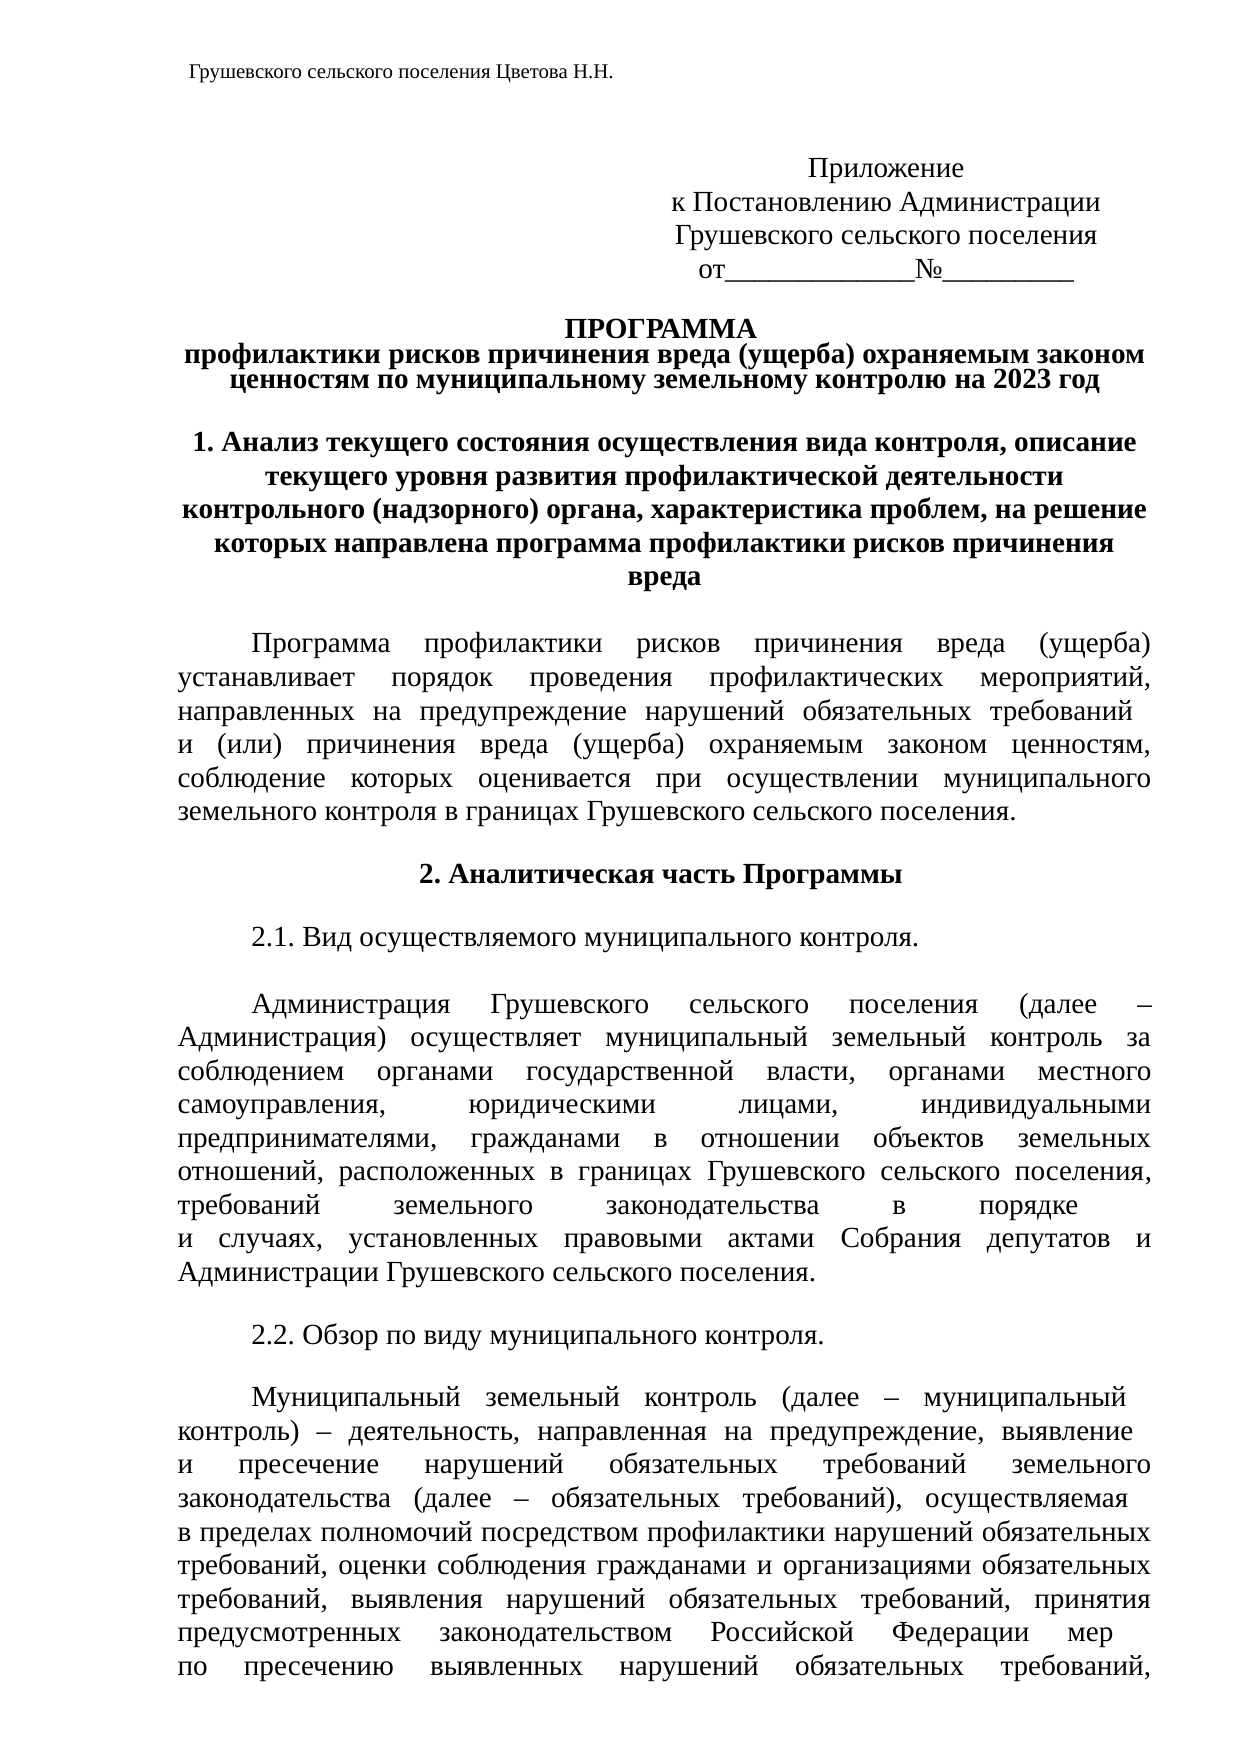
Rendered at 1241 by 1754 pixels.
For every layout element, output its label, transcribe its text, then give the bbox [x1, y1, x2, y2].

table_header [177, 59, 770, 83]
text 2.2. Обзор по виду муниципального контроля. [177, 1317, 1152, 1350]
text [177, 1379, 1152, 1681]
text от_____________№_________ [620, 251, 1152, 284]
text 2.1. Вид осуществляемого муниципального контроля. [177, 919, 1152, 952]
text 2. Аналитическая часть Программы [177, 856, 1152, 889]
text Программа профилактики рисков причинения вреда (ущерба) устанавливает порядок проведения профилактических мероприятий, направленных на предупреждение нарушений обязательных требований и (или) причинения вреда (ущерба) охраняемым законом ценностям, соблюдение которых оценивается при осуществлении муниципального земельного контроля в границах Грушевского сельского поселения. [177, 626, 1152, 827]
text Администрация Грушевского сельского поселения (далее – Администрация) осуществляет муниципальный земельный контроль за соблюдением органами государственной власти, органами местного самоуправления, юридическими лицами, индивидуальными предпринимателями, гражданами в отношении объектов земельных отношений, расположенных в границах Грушевского сельского поселения, требований земельного законодательства в порядке и случаях, установленных правовыми актами Собрания депутатов и Администрации Грушевского сельского поселения. [177, 986, 1152, 1288]
text Приложение [620, 150, 1152, 184]
text ПРОГРАММА профилактики рисков причинения вреда (ущерба) охраняемым законом ценностям по муниципальному земельному контролю на 2023 год [177, 318, 1152, 393]
text Грушевского сельского поселения [620, 217, 1152, 251]
text 1. Анализ текущего состояния осуществления вида контроля, описание текущего уровня развития профилактической деятельности контрольного (надзорного) органа, характеристика проблем, на решение которых направлена программа профилактики рисков причинения вреда [177, 424, 1152, 592]
text к Постановлению Администрации [620, 184, 1152, 217]
